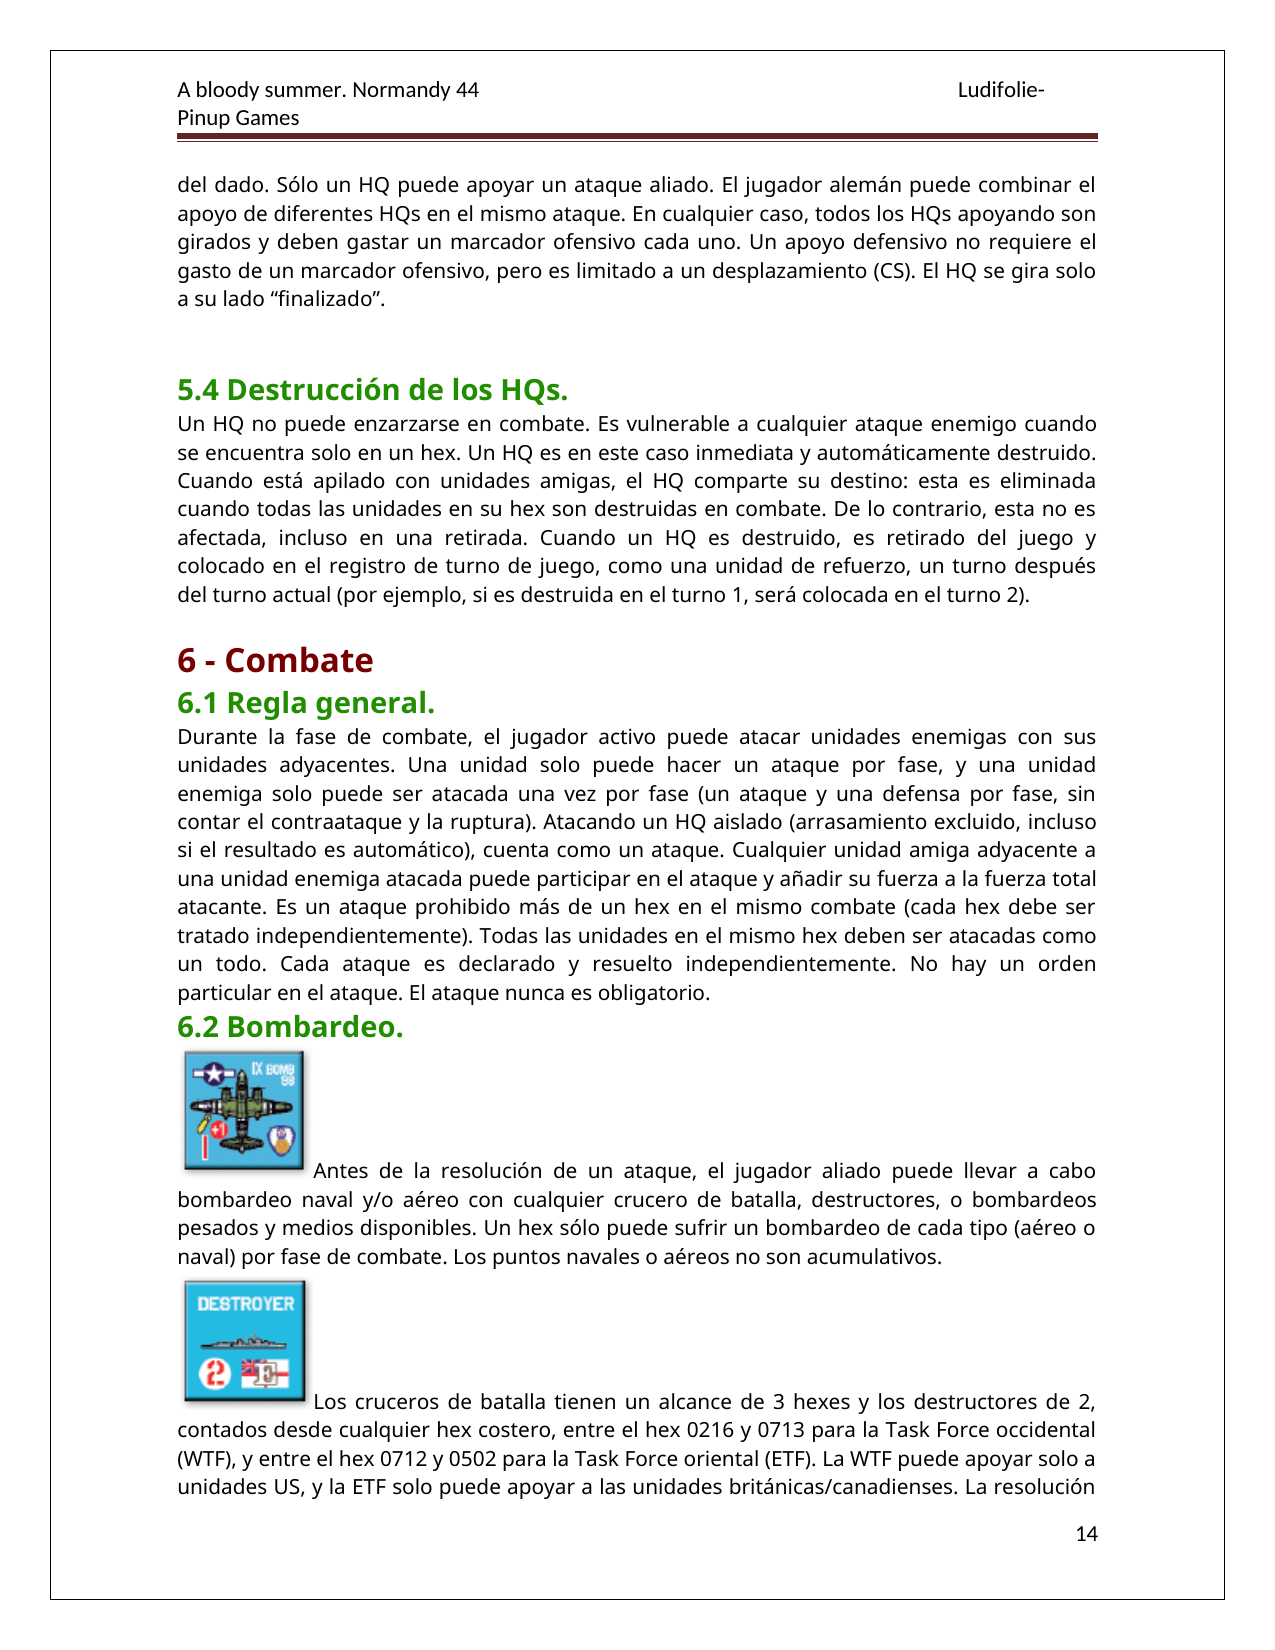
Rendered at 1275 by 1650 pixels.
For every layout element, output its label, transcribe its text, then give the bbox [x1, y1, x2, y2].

text 5.4 Destrucción de los HQs. [177, 369, 1098, 409]
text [177, 171, 1098, 313]
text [177, 1270, 1098, 1501]
text 6.2 Bombardeo. [177, 1006, 1098, 1046]
text Antes de la resolución de un ataque, el jugador aliado puede llevar a cabo bombardeo naval y/o aéreo con cualquier crucero de batalla, destructores, o bombardeos pesados y medios disponibles. Un hex sólo puede sufrir un bombardeo de cada tipo (aéreo o naval) por fase de combate. Los puntos navales o aéreos no son acumulativos. [177, 1046, 1098, 1270]
text Un HQ no puede enzarzarse en combate. Es vulnerable a cualquier ataque enemigo cuando se encuentra solo en un hex. Un HQ es en este caso inmediata y automáticamente destruido. Cuando está apilado con unidades amigas, el HQ comparte su destino: esta es eliminada cuando todas las unidades en su hex son destruidas en combate. De lo contrario, esta no es afectada, incluso en una retirada. Cuando un HQ es destruido, es retirado del juego y colocado en el registro de turno de juego, como una unidad de refuerzo, un turno después del turno actual (por ejemplo, si es destruida en el turno 1, será colocada en el turno 2). [177, 409, 1098, 608]
text 6 - Combate [177, 637, 1098, 682]
text 6.1 Regla general. [177, 682, 1098, 722]
text Durante la fase de combate, el jugador activo puede atacar unidades enemigas con sus unidades adyacentes. Una unidad solo puede hacer un ataque por fase, y una unidad enemiga solo puede ser atacada una vez por fase (un ataque y una defensa por fase, sin contar el contraataque y la ruptura). Atacando un HQ aislado (arrasamiento excluido, incluso si el resultado es automático), cuenta como un ataque. Cualquier unidad amiga adyacente a una unidad enemiga atacada puede participar en el ataque y añadir su fuerza a la fuerza total atacante. Es un ataque prohibido más de un hex en el mismo combate (cada hex debe ser tratado independientemente). Todas las unidades en el mismo hex deben ser atacadas como un todo. Cada ataque es declarado y resuelto independientemente. No hay un orden particular en el ataque. El ataque nunca es obligatorio. [177, 722, 1098, 1006]
